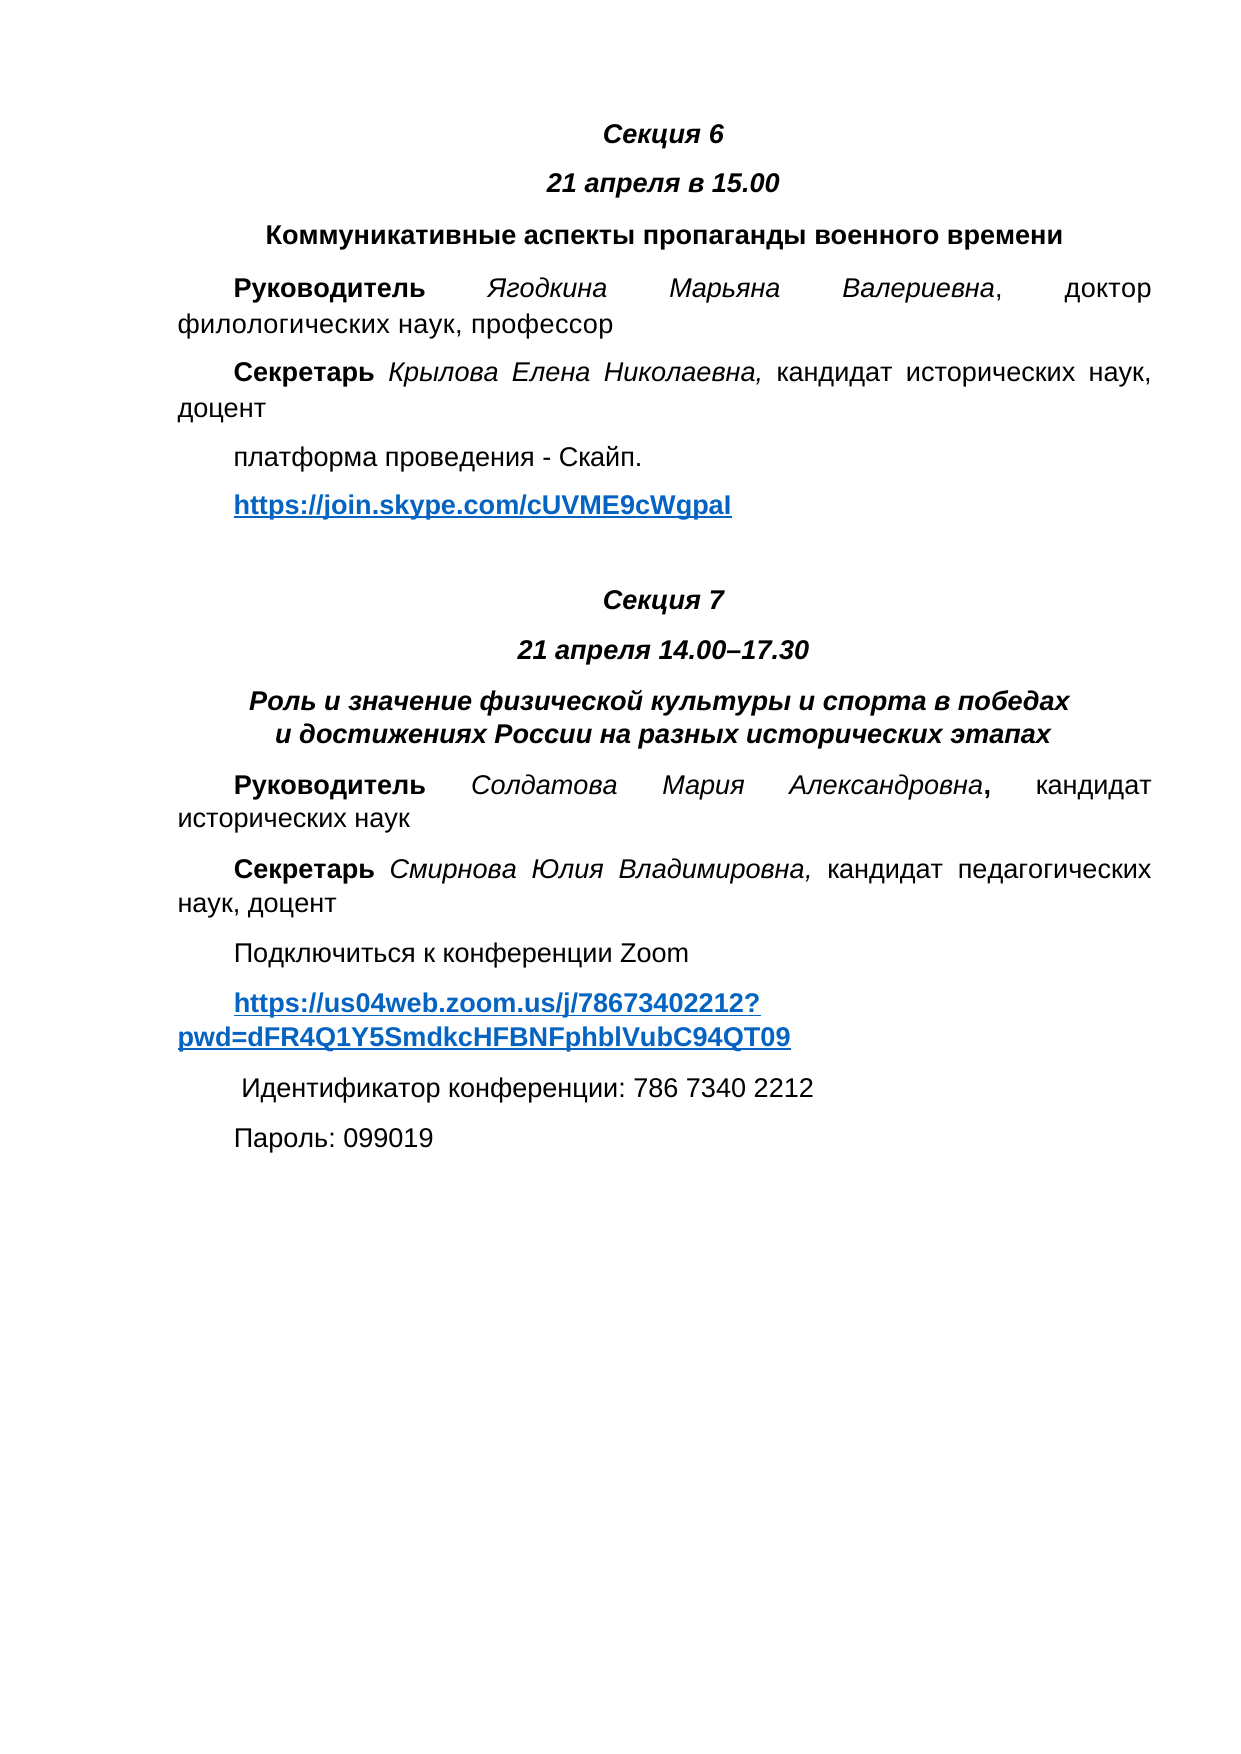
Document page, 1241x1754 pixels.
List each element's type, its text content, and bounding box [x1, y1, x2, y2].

text 21 апреля в 15.00 [177, 167, 1152, 198]
text Секция 7 [177, 584, 1152, 615]
text Пароль: 099019 [177, 1122, 1152, 1153]
text Идентификатор конференции: 786 7340 2212 [177, 1072, 1152, 1103]
text Секция 6 [177, 118, 1152, 149]
text Секретарь Крылова Елена Николаевна, кандидат исторических наук, доцент [177, 356, 1152, 423]
text Руководитель Ягодкина Марьяна Валериевна, доктор филологических наук, профессор [177, 272, 1152, 339]
text Роль и значение физической культуры и спорта в победах и достижениях России на разных исторических этапах [177, 684, 1152, 749]
text Коммуникативные аспекты пропаганды военного времени [177, 219, 1152, 250]
text 21 апреля 14.00–17.30 [177, 634, 1152, 665]
text https://join.skype.com/cUVME9cWgpaI [177, 489, 1152, 520]
text Руководитель Солдатова Мария Александровна, кандидат исторических наук [177, 769, 1152, 834]
text https://us04web.zoom.us/j/78673402212?pwd=dFR4Q1Y5SmdkcHFBNFphblVubC94QT09 [177, 987, 1152, 1052]
text Подключиться к конференции Zoom [177, 937, 1152, 968]
text Секретарь Смирнова Юлия Владимировна, кандидат педагогических наук, доцент [177, 853, 1152, 918]
text платформа проведения - Скайп. [177, 441, 1152, 472]
